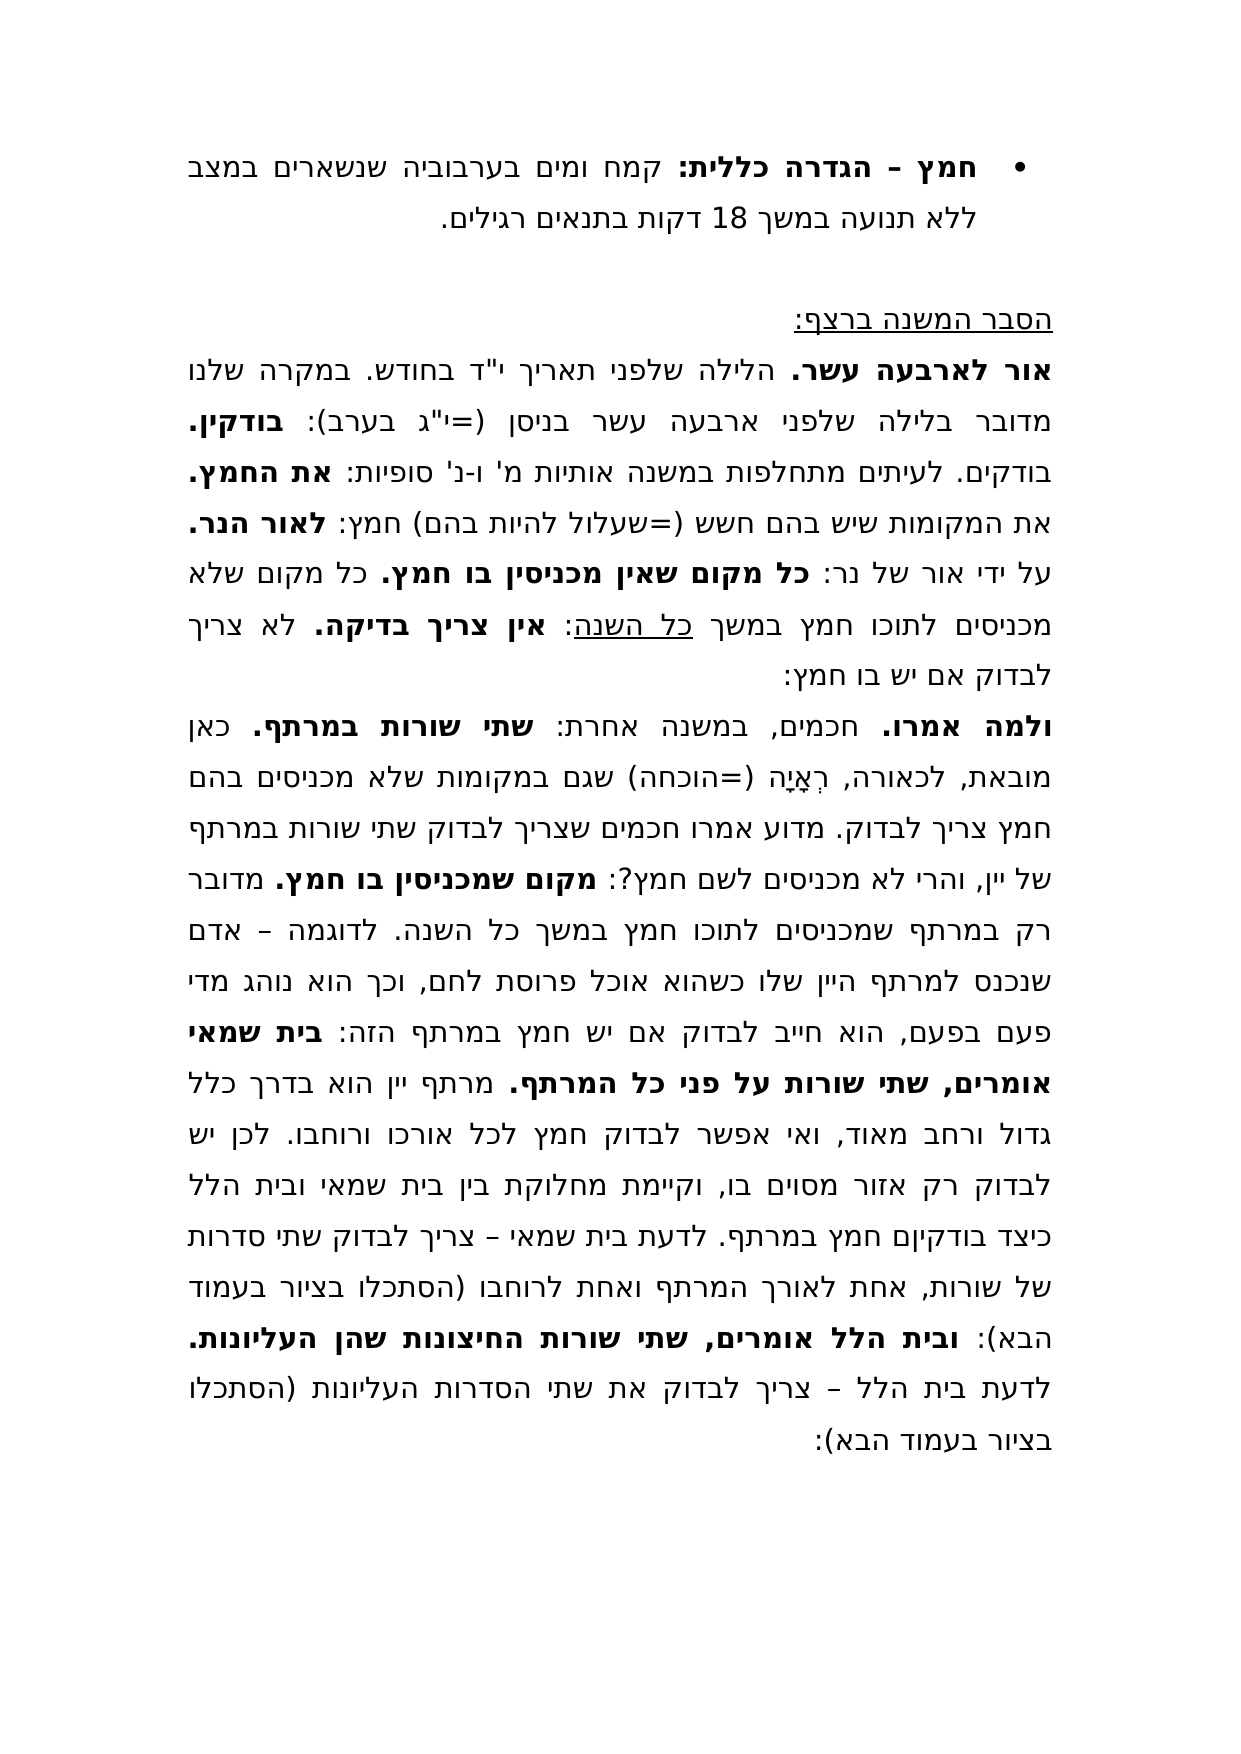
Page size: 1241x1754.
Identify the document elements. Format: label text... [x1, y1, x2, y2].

text הסבר המשנה ברצף: [187, 302, 1053, 336]
text ולמה אמרו. חכמים, במשנה אחרת: שתי שורות במרתף. כאן מובאת, לכאורה, רְאָיָה (=הוכחה) שגם במקומות שלא מכניסים בהם חמץ צריך לבדוק. מדוע אמרו חכמים שצריך לבדוק שתי שורות במרתף של יין, והרי לא מכניסים לשם חמץ?: מקום שמכניסין בו חמץ. מדובר רק במרתף שמכניסים לתוכו חמץ במשך כל השנה. לדוגמה – אדם שנכנס למרתף היין שלו כשהוא אוכל פרוסת לחם, וכך הוא נוהג מדי פעם בפעם, הוא חייב לבדוק אם יש חמץ במרתף הזה: בית שמאי אומרים, שתי שורות על פני כל המרתף. מרתף יין הוא בדרך כלל גדול ורחב מאוד, ואי אפשר לבדוק חמץ לכל אורכו ורוחבו. לכן יש לבדוק רק אזור מסוים בו, וקיימת מחלוקת בין בית שמאי ובית הלל כיצד בודקיןם חמץ במרתף. לדעת בית שמאי – צריך לבדוק שתי סדרות של שורות, אחת לאורך המרתף ואחת לרוחבו (הסתכלו בציור בעמוד הבא): ובית הלל אומרים, שתי שורות החיצונות שהן העליונות. לדעת בית הלל – צריך לבדוק את שתי הסדרות העליונות (הסתכלו בציור בעמוד הבא): [187, 710, 1053, 1457]
list חמץ – הגדרה כללית: קמח ומים בערבוביה שנשארים במצב ללא תנועה במשך 18 דקות בתנאים רגילים. [187, 150, 1015, 235]
text אור לארבעה עשר. הלילה שלפני תאריך י"ד בחודש. במקרה שלנו מדובר בלילה שלפני ארבעה עשר בניסן (=י"ג בערב): בודקין. בודקים. לעיתים מתחלפות במשנה אותיות מ' ו-נ' סופיות: את החמץ. את המקומות שיש בהם חשש (=שעלול להיות בהם) חמץ: לאור הנר. על ידי אור של נר: כל מקום שאין מכניסין בו חמץ. כל מקום שלא מכניסים לתוכו חמץ במשך כל השנה: אין צריך בדיקה. לא צריך לבדוק אם יש בו חמץ: [187, 353, 1053, 693]
